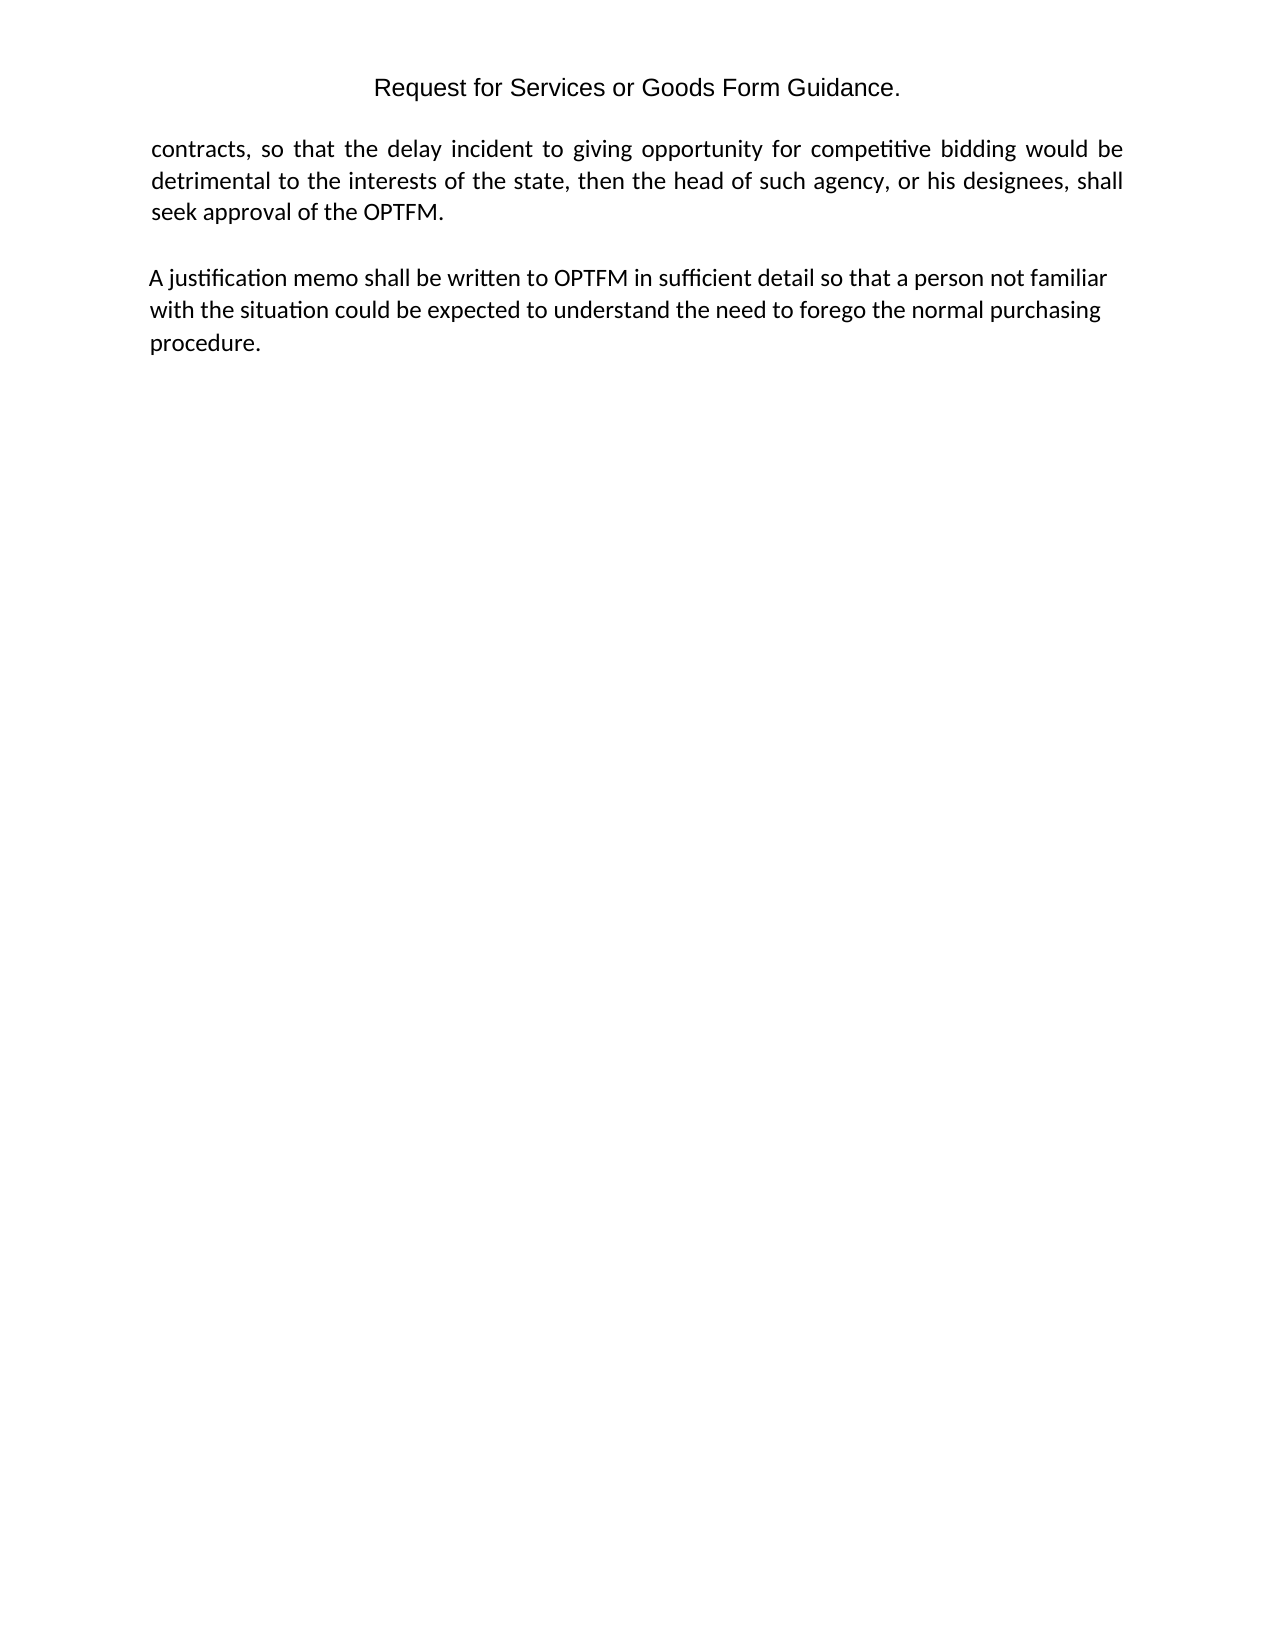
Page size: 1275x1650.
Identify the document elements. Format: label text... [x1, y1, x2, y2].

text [150, 133, 1126, 227]
text A justification memo shall be written to OPTFM in sufficient detail so that a person not familiar with the situation could be expected to understand the need to forego the normal purchasing procedure. [148, 262, 1127, 358]
